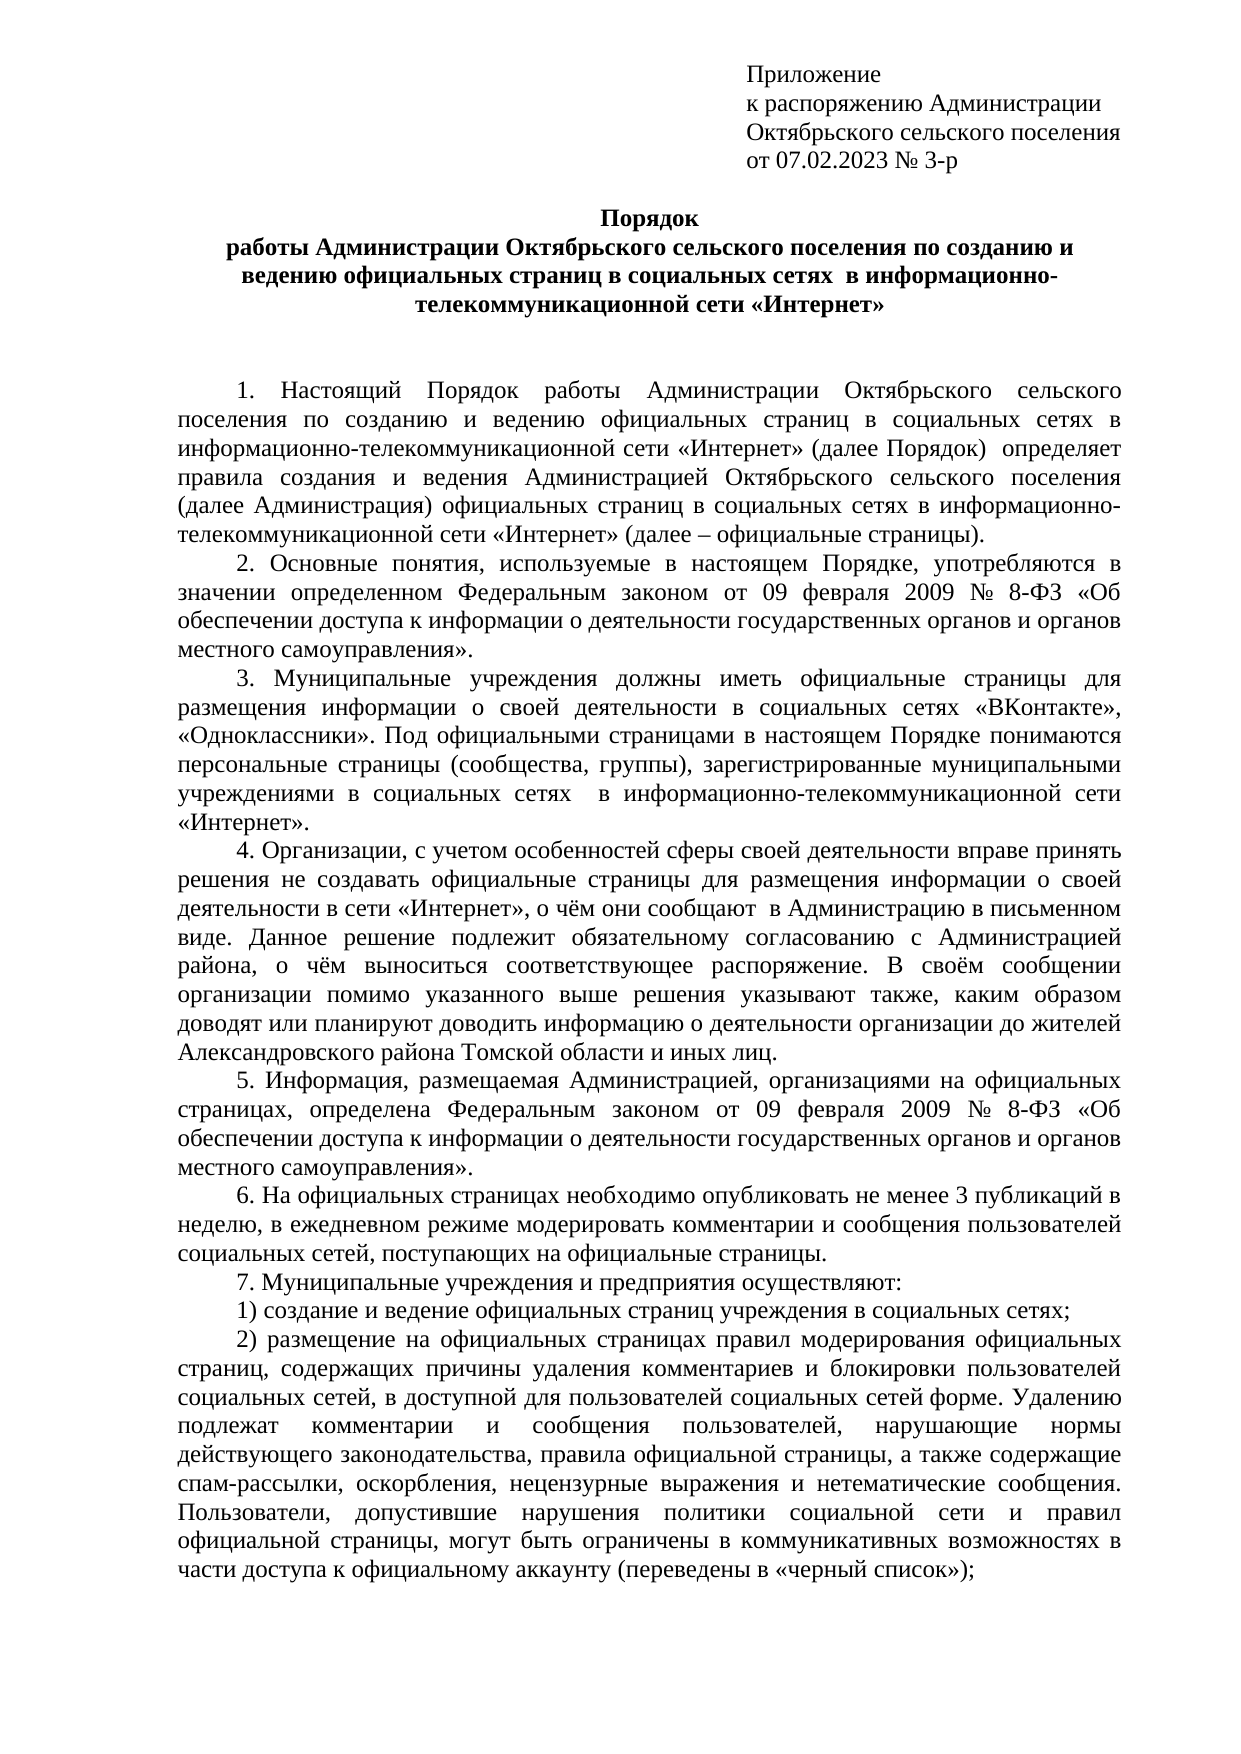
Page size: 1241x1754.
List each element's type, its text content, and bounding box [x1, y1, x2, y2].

text 2. Основные понятия, используемые в настоящем Порядке, употребляются в значении определенном Федеральным законом от 09 февраля 2009 № 8-ФЗ «Об обеспечении доступа к информации о деятельности государственных органов и органов местного самоуправления». [177, 548, 1122, 663]
text 7. Муниципальные учреждения и предприятия осуществляют: [177, 1267, 1122, 1295]
text Приложение [177, 59, 1122, 88]
text 1. Настоящий Порядок работы Администрации Октябрьского сельского поселения по созданию и ведению официальных страниц в социальных сетях в информационно-телекоммуникационной сети «Интернет» (далее Порядок) определяет правила создания и ведения Администрацией Октябрьского сельского поселения (далее Администрация) официальных страниц в социальных сетях в информационно-телекоммуникационной сети «Интернет» (далее – официальные страницы). [177, 375, 1122, 548]
text Порядок [177, 203, 1122, 232]
text к распоряжению Администрации [177, 88, 1122, 117]
text работы Администрации Октябрьского сельского поселения по созданию и ведению официальных страниц в социальных сетях в информационно-телекоммуникационной сети «Интернет» [177, 232, 1122, 318]
text 5. Информация, размещаемая Администрацией, организациями на официальных страницах, определена Федеральным законом от 09 февраля 2009 № 8-ФЗ «Об обеспечении доступа к информации о деятельности государственных органов и органов местного самоуправления». [177, 1065, 1122, 1180]
text 2) размещение на официальных страницах правил модерирования официальных страниц, содержащих причины удаления комментариев и блокировки пользователей социальных сетей, в доступной для пользователей социальных сетей форме. Удалению подлежат комментарии и сообщения пользователей, нарушающие нормы действующего законодательства, правила официальной страницы, а также содержащие спам-рассылки, оскорбления, нецензурные выражения и нетематические сообщения. Пользователи, допустившие нарушения политики социальной сети и правил официальной страницы, могут быть ограничены в коммуникативных возможностях в части доступа к официальному аккаунту (переведены в «черный список»); [177, 1324, 1122, 1583]
text Октябрьского сельского поселения [177, 117, 1122, 145]
text 4. Организации, с учетом особенностей сферы своей деятельности вправе принять решения не создавать официальные страницы для размещения информации о своей деятельности в сети «Интернет», о чём они сообщают в Администрацию в письменном виде. Данное решение подлежит обязательному согласованию с Администрацией района, о чём выноситься соответствующее распоряжение. В своём сообщении организации помимо указанного выше решения указывают также, каким образом доводят или планируют доводить информацию о деятельности организации до жителей Александровского района Томской области и иных лиц. [177, 835, 1122, 1065]
text 6. На официальных страницах необходимо опубликовать не менее 3 публикаций в неделю, в ежедневном режиме модерировать комментарии и сообщения пользователей социальных сетей, поступающих на официальные страницы. [177, 1180, 1122, 1267]
text 3. Муниципальные учреждения должны иметь официальные страницы для размещения информации о своей деятельности в социальных сетях «ВКонтакте», «Одноклассники». Под официальными страницами в настоящем Порядке понимаются персональные страницы (сообщества, группы), зарегистрированные муниципальными учреждениями в социальных сетях в информационно-телекоммуникационной сети «Интернет». [177, 663, 1122, 835]
text 1) создание и ведение официальных страниц учреждения в социальных сетях; [177, 1295, 1122, 1324]
text от 07.02.2023 № 3-р [177, 145, 1122, 174]
